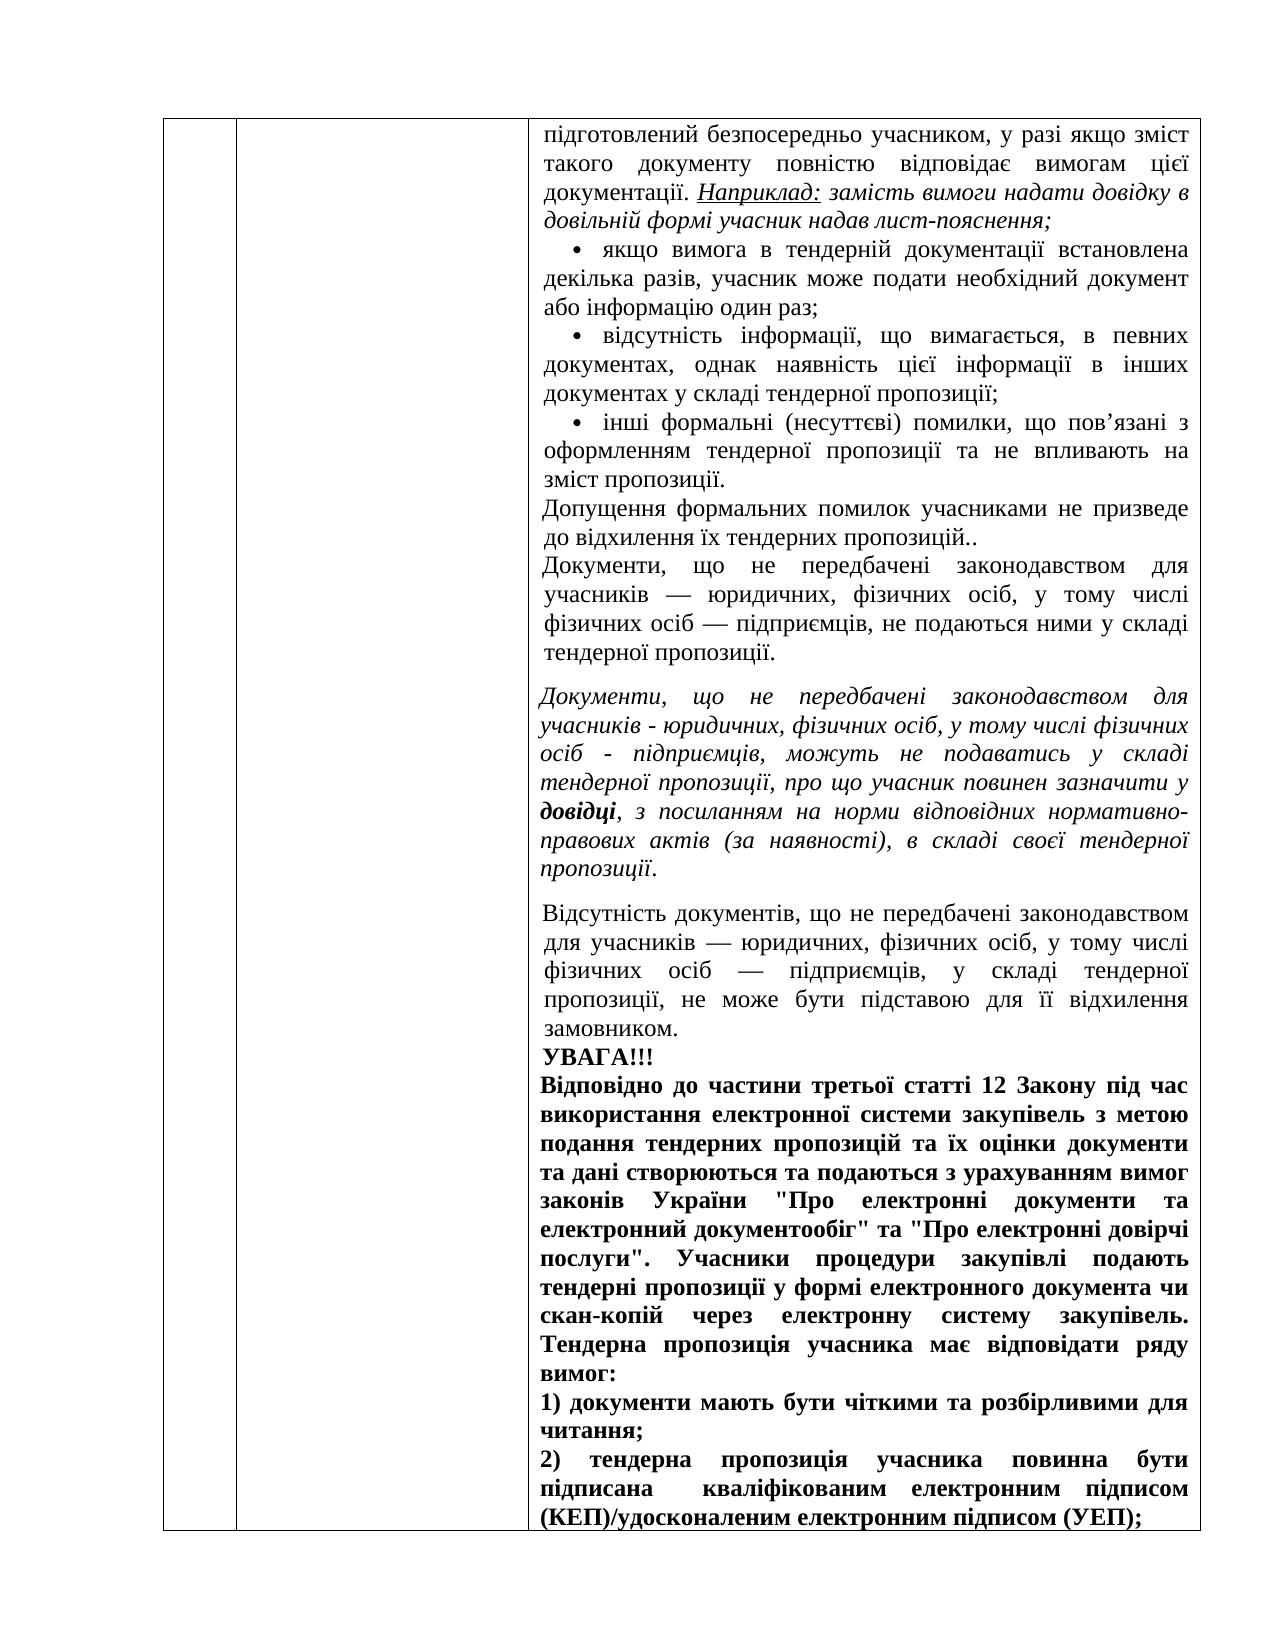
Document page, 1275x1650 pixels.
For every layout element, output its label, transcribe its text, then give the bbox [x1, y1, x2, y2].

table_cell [529, 119, 1200, 1530]
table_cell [237, 119, 528, 1530]
table_cell 1 [164, 119, 236, 1530]
